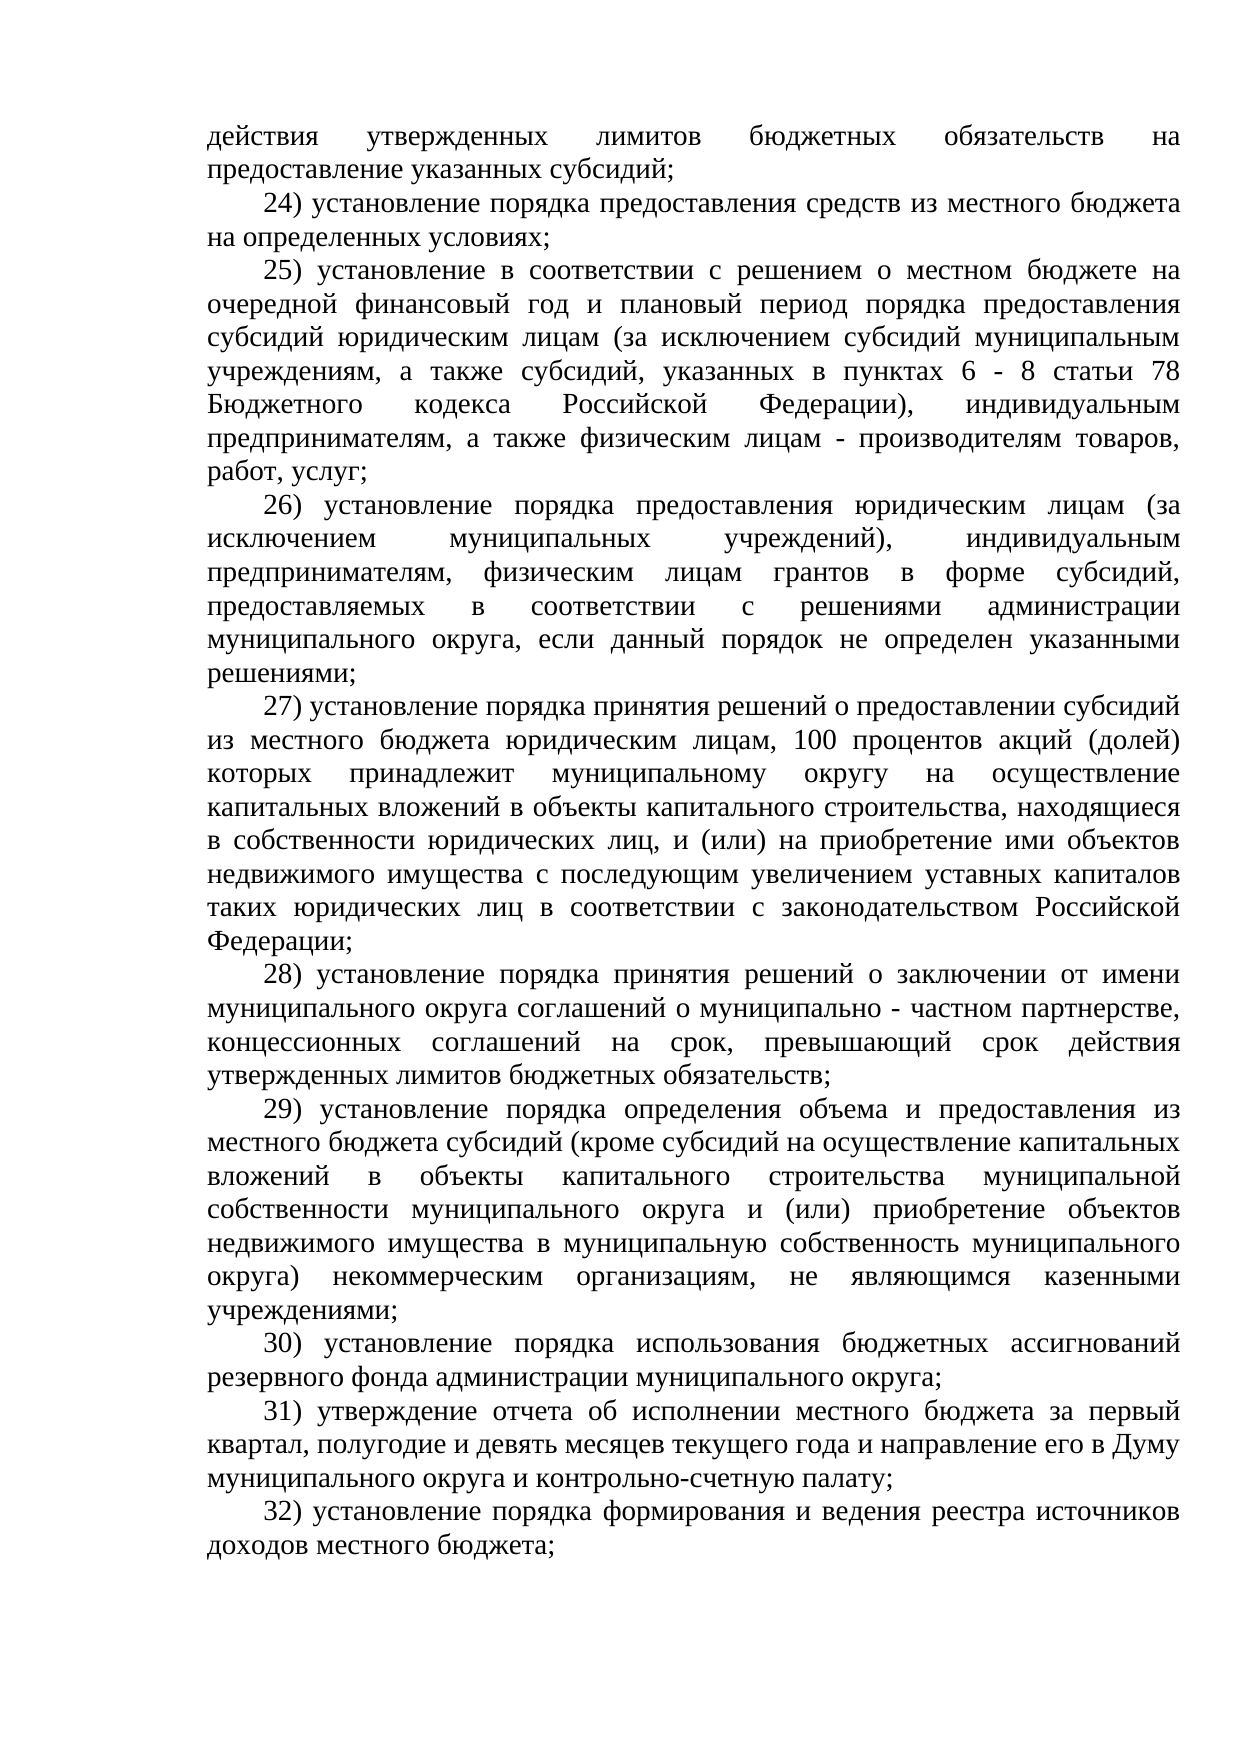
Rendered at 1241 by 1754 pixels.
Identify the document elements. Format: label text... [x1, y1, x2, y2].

text 30) установление порядка использования бюджетных ассигнований резервного фонда администрации муниципального округа; [207, 1326, 1181, 1393]
text 28) установление порядка принятия решений о заключении от имени муниципального округа соглашений о муниципально - частном партнерстве, концессионных соглашений на срок, превышающий срок действия утвержденных лимитов бюджетных обязательств; [207, 957, 1181, 1091]
text 24) установление порядка предоставления средств из местного бюджета на определенных условиях; [207, 185, 1181, 252]
text 26) установление порядка предоставления юридическим лицам (за исключением муниципальных учреждений), индивидуальным предпринимателям, физическим лицам грантов в форме субсидий, предоставляемых в соответствии с решениями администрации муниципального округа, если данный порядок не определен указанными решениями; [207, 487, 1181, 688]
text 27) установление порядка принятия решений о предоставлении субсидий из местного бюджета юридическим лицам, 100 процентов акций (долей) которых принадлежит муниципальному округу на осуществление капитальных вложений в объекты капитального строительства, находящиеся в собственности юридических лиц, и (или) на приобретение ими объектов недвижимого имущества с последующим увеличением уставных капиталов таких юридических лиц в соответствии с законодательством Российской Федерации; [207, 688, 1181, 957]
text 32) установление порядка формирования и ведения реестра источников доходов местного бюджета; [207, 1493, 1181, 1560]
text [207, 118, 1181, 185]
text 31) утверждение отчета об исполнении местного бюджета за первый квартал, полугодие и девять месяцев текущего года и направление его в Думу муниципального округа и контрольно-счетную палату; [207, 1393, 1181, 1493]
text 29) установление порядка определения объема и предоставления из местного бюджета субсидий (кроме субсидий на осуществление капитальных вложений в объекты капитального строительства муниципальной собственности муниципального округа и (или) приобретение объектов недвижимого имущества в муниципальную собственность муниципального округа) некоммерческим организациям, не являющимся казенными учреждениями; [207, 1091, 1181, 1326]
text 25) установление в соответствии с решением о местном бюджете на очередной финансовый год и плановый период порядка предоставления субсидий юридическим лицам (за исключением субсидий муниципальным учреждениям, а также субсидий, указанных в пунктах 6 - 8 статьи 78 Бюджетного кодекса Российской Федерации), индивидуальным предпринимателям, а также физическим лицам - производителям товаров, работ, услуг; [207, 252, 1181, 487]
